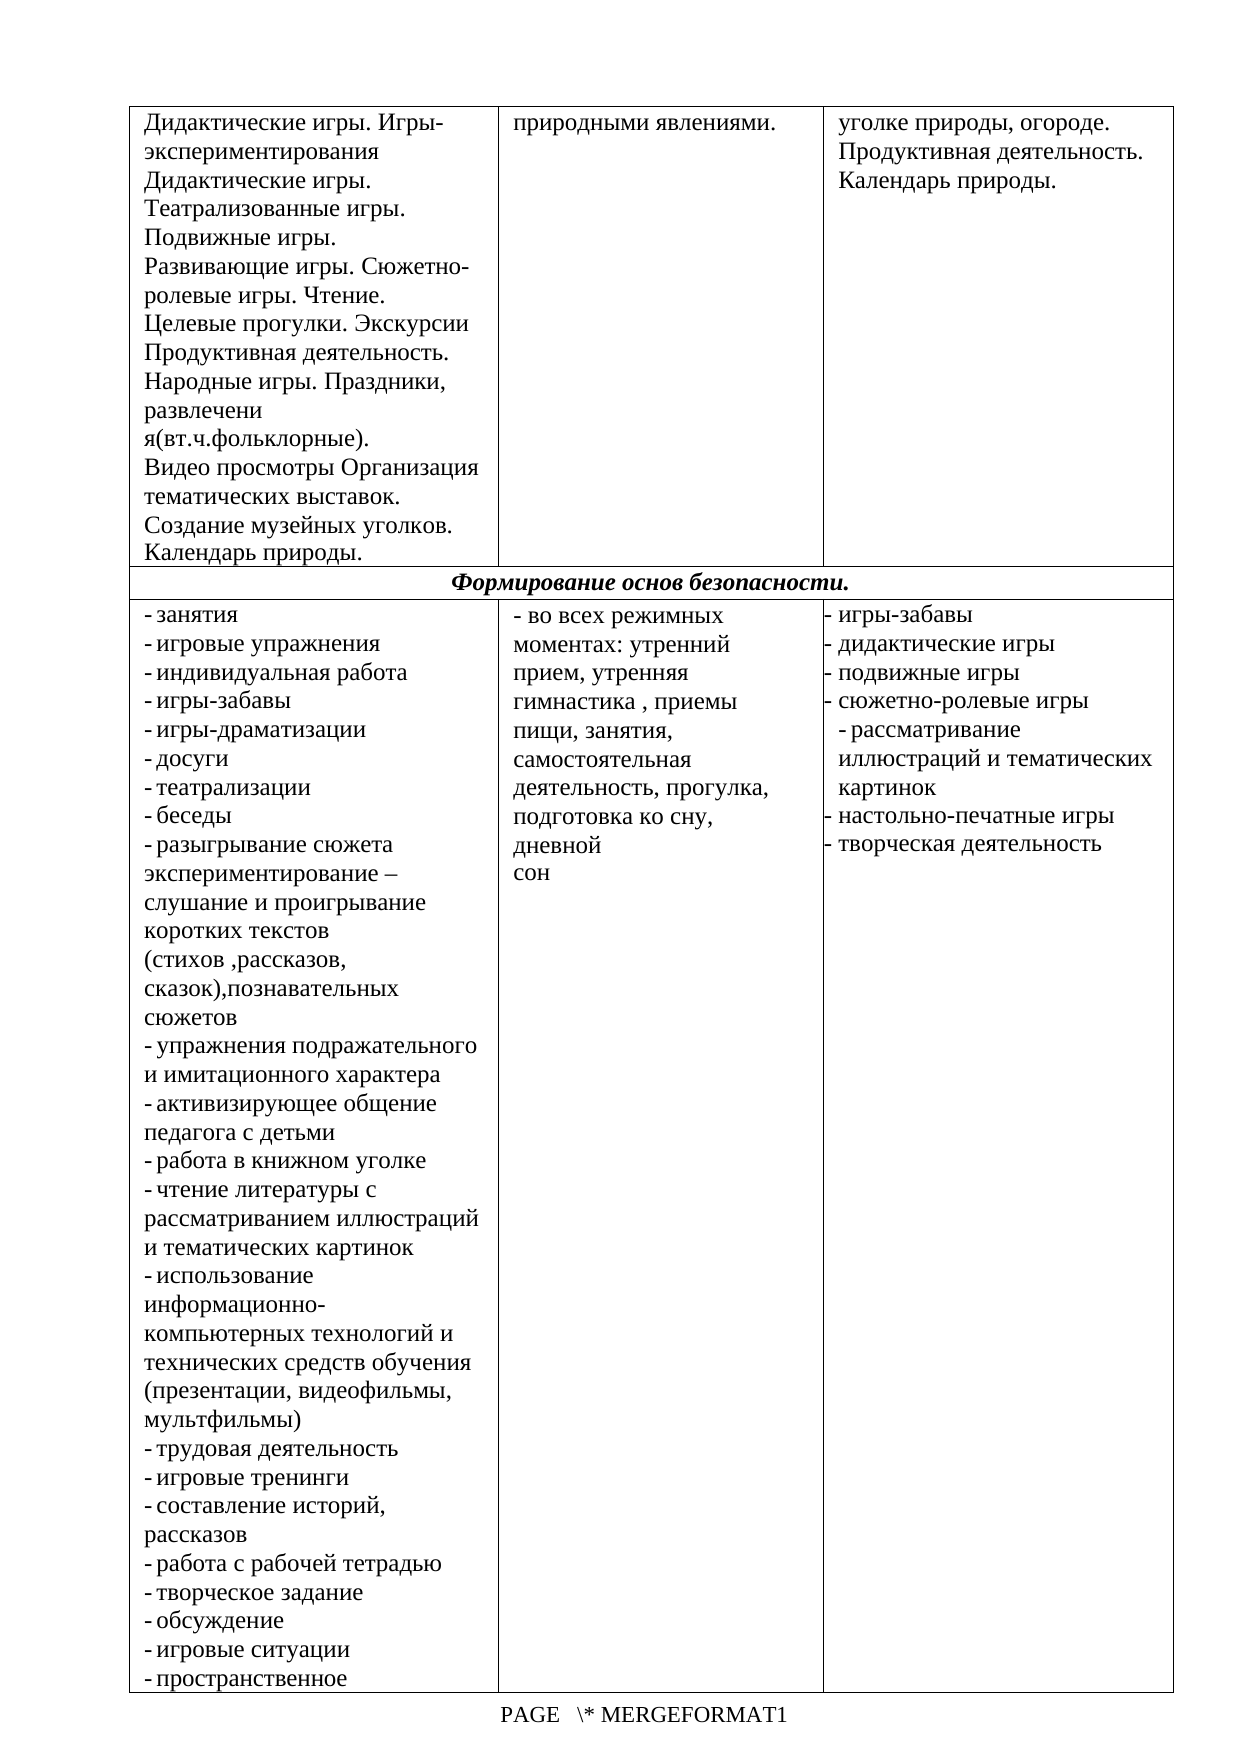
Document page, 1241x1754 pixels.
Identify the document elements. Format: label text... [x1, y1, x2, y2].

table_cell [130, 107, 498, 566]
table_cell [824, 600, 1173, 1692]
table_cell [499, 107, 823, 566]
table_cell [499, 600, 823, 1692]
table_cell Формирование основ безопасности. [130, 567, 1173, 599]
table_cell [130, 600, 498, 1692]
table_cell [824, 107, 1173, 566]
